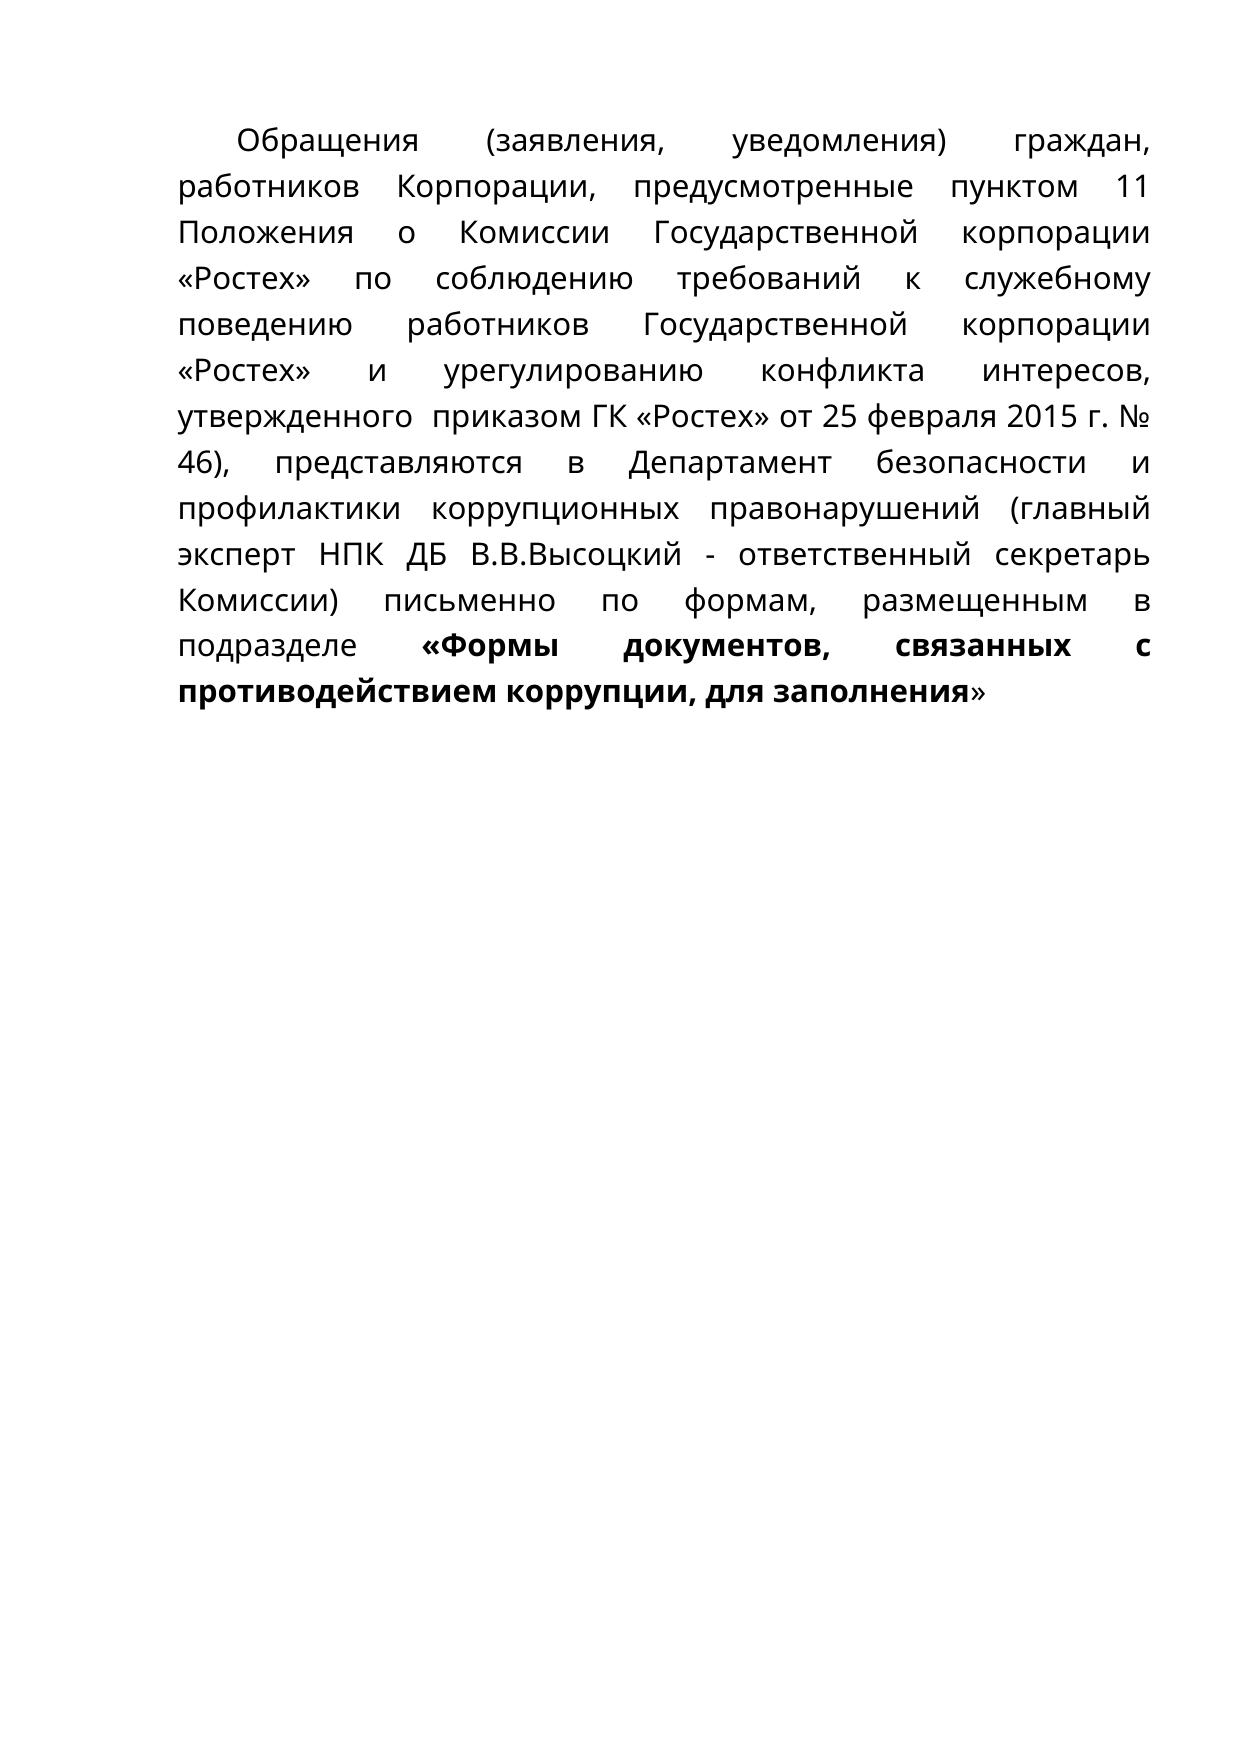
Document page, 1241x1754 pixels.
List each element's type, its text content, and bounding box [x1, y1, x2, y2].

text Обращения (заявления, уведомления) граждан, работников Корпорации, предусмотренные пунктом 11 Положения о Комиссии Государственной корпорации «Ростех» по соблюдению требований к служебному поведению работников Государственной корпорации «Ростех» и урегулированию конфликта интересов, утвержденного приказом ГК «Ростех» от 25 февраля 2015 г. № 46), представляются в Департамент безопасности и профилактики коррупционных правонарушений (главный эксперт НПК ДБ В.В.Высоцкий - ответственный секретарь Комиссии) письменно по формам, размещенным в подразделе «Формы документов, связанных с противодействием коррупции, для заполнения» [177, 118, 1152, 712]
